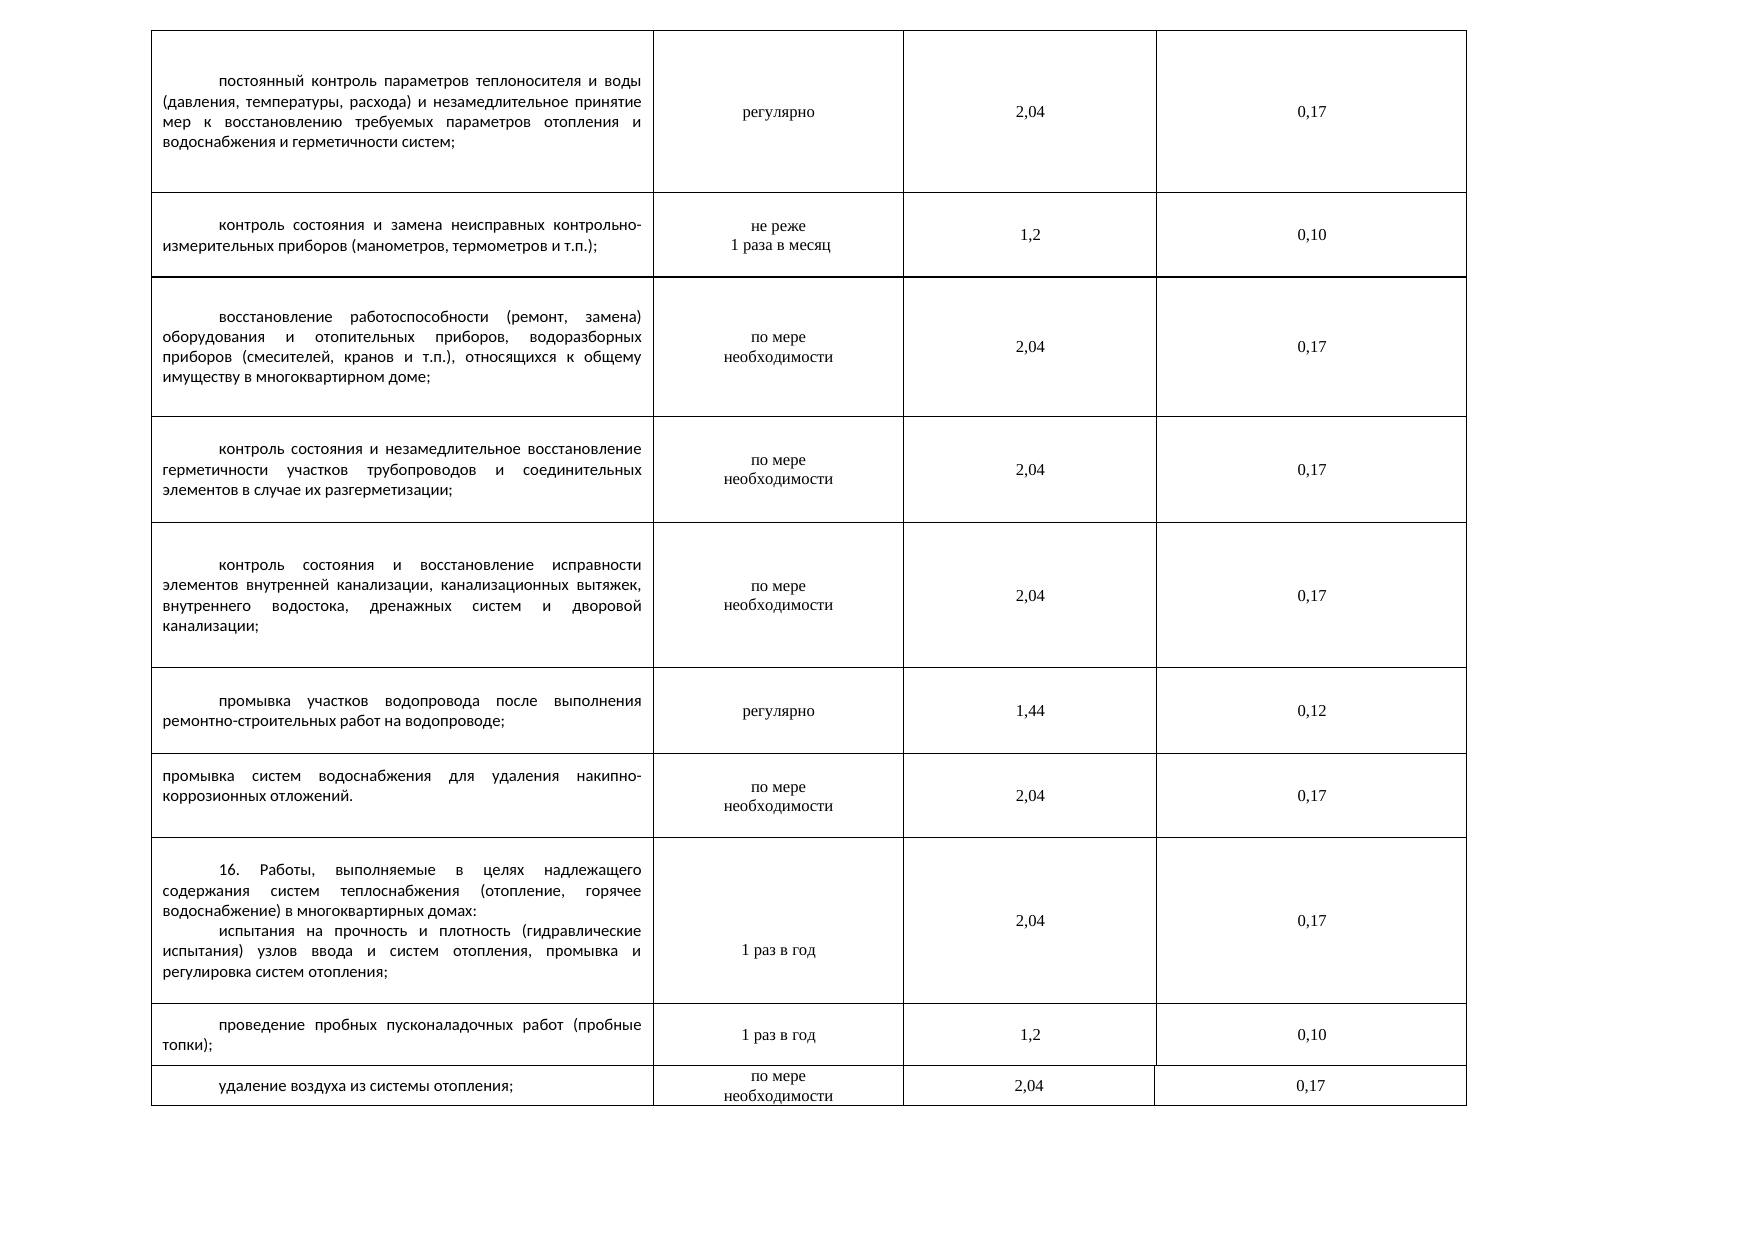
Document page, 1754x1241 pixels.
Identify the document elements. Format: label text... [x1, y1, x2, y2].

table_cell 1 раз в год [654, 838, 903, 1003]
table_cell 0,17 [1157, 278, 1466, 416]
table_cell 1,44 [904, 668, 1156, 753]
table_cell 2,04 [904, 278, 1156, 416]
table_cell контроль состояния и замена неисправных контрольно-измерительных приборов (манометров, термометров и т.п.); [152, 193, 653, 276]
table_cell по мере необходимости [654, 754, 903, 837]
table_cell 0,17 [1157, 31, 1466, 192]
table_cell 1,2 [904, 1004, 1156, 1065]
table_cell не реже 1 раза в месяц [654, 193, 903, 276]
table_cell удаление воздуха из системы отопления; [152, 1066, 653, 1104]
table_cell проведение пробных пусконаладочных работ (пробные топки); [152, 1004, 653, 1065]
table_cell промывка систем водоснабжения для удаления накипно-коррозионных отложений. [152, 754, 653, 837]
table_cell регулярно [654, 668, 903, 753]
table_cell 2,04 [904, 754, 1156, 837]
table_cell 0,17 [1157, 838, 1466, 1003]
table_cell по мере необходимости [654, 417, 903, 522]
table_cell 0,10 [1157, 193, 1466, 276]
table_cell восстановление работоспособности (ремонт, замена) оборудования и отопительных приборов, водоразборных приборов (смесителей, кранов и т.п.), относящихся к общему имуществу в многоквартирном доме; [152, 278, 653, 416]
table_cell 1,2 [904, 193, 1156, 276]
table_cell 0,17 [1157, 754, 1466, 837]
table_cell регулярно [654, 31, 903, 192]
table_cell 2,04 [904, 523, 1156, 667]
table_cell 2,04 [904, 417, 1156, 522]
table_cell 0,10 [1157, 1004, 1466, 1065]
table_cell по мере необходимости [654, 523, 903, 667]
table_cell 16. Работы, выполняемые в целях надлежащего содержания систем теплоснабжения (отопление, горячее водоснабжение) в многоквартирных домах: испытания на прочность и плотность (гидравлические испытания) узлов ввода и систем отопления, промывка и регулировка систем отопления; [152, 838, 653, 1003]
table_cell контроль состояния и незамедлительное восстановление герметичности участков трубопроводов и соединительных элементов в случае их разгерметизации; [152, 417, 653, 522]
table_cell 0,17 [1157, 523, 1466, 667]
table_cell по мере необходимости [654, 1066, 903, 1104]
table_cell 1 раз в год [654, 1004, 903, 1065]
table_cell 2,04 [904, 31, 1156, 192]
table_cell 0,17 [1157, 417, 1466, 522]
table_cell 0,12 [1157, 668, 1466, 753]
table_cell постоянный контроль параметров теплоносителя и воды (давления, температуры, расхода) и незамедлительное принятие мер к восстановлению требуемых параметров отопления и водоснабжения и герметичности систем; [152, 31, 653, 192]
table_cell контроль состояния и восстановление исправности элементов внутренней канализации, канализационных вытяжек, внутреннего водостока, дренажных систем и дворовой канализации; [152, 523, 653, 667]
table_cell 2,04 [904, 838, 1156, 1003]
table_cell по мере необходимости [654, 278, 903, 416]
table_cell 2,04 [904, 1066, 1154, 1104]
table_cell промывка участков водопровода после выполнения ремонтно-строительных работ на водопроводе; [152, 668, 653, 753]
table_cell 0,17 [1155, 1066, 1466, 1104]
